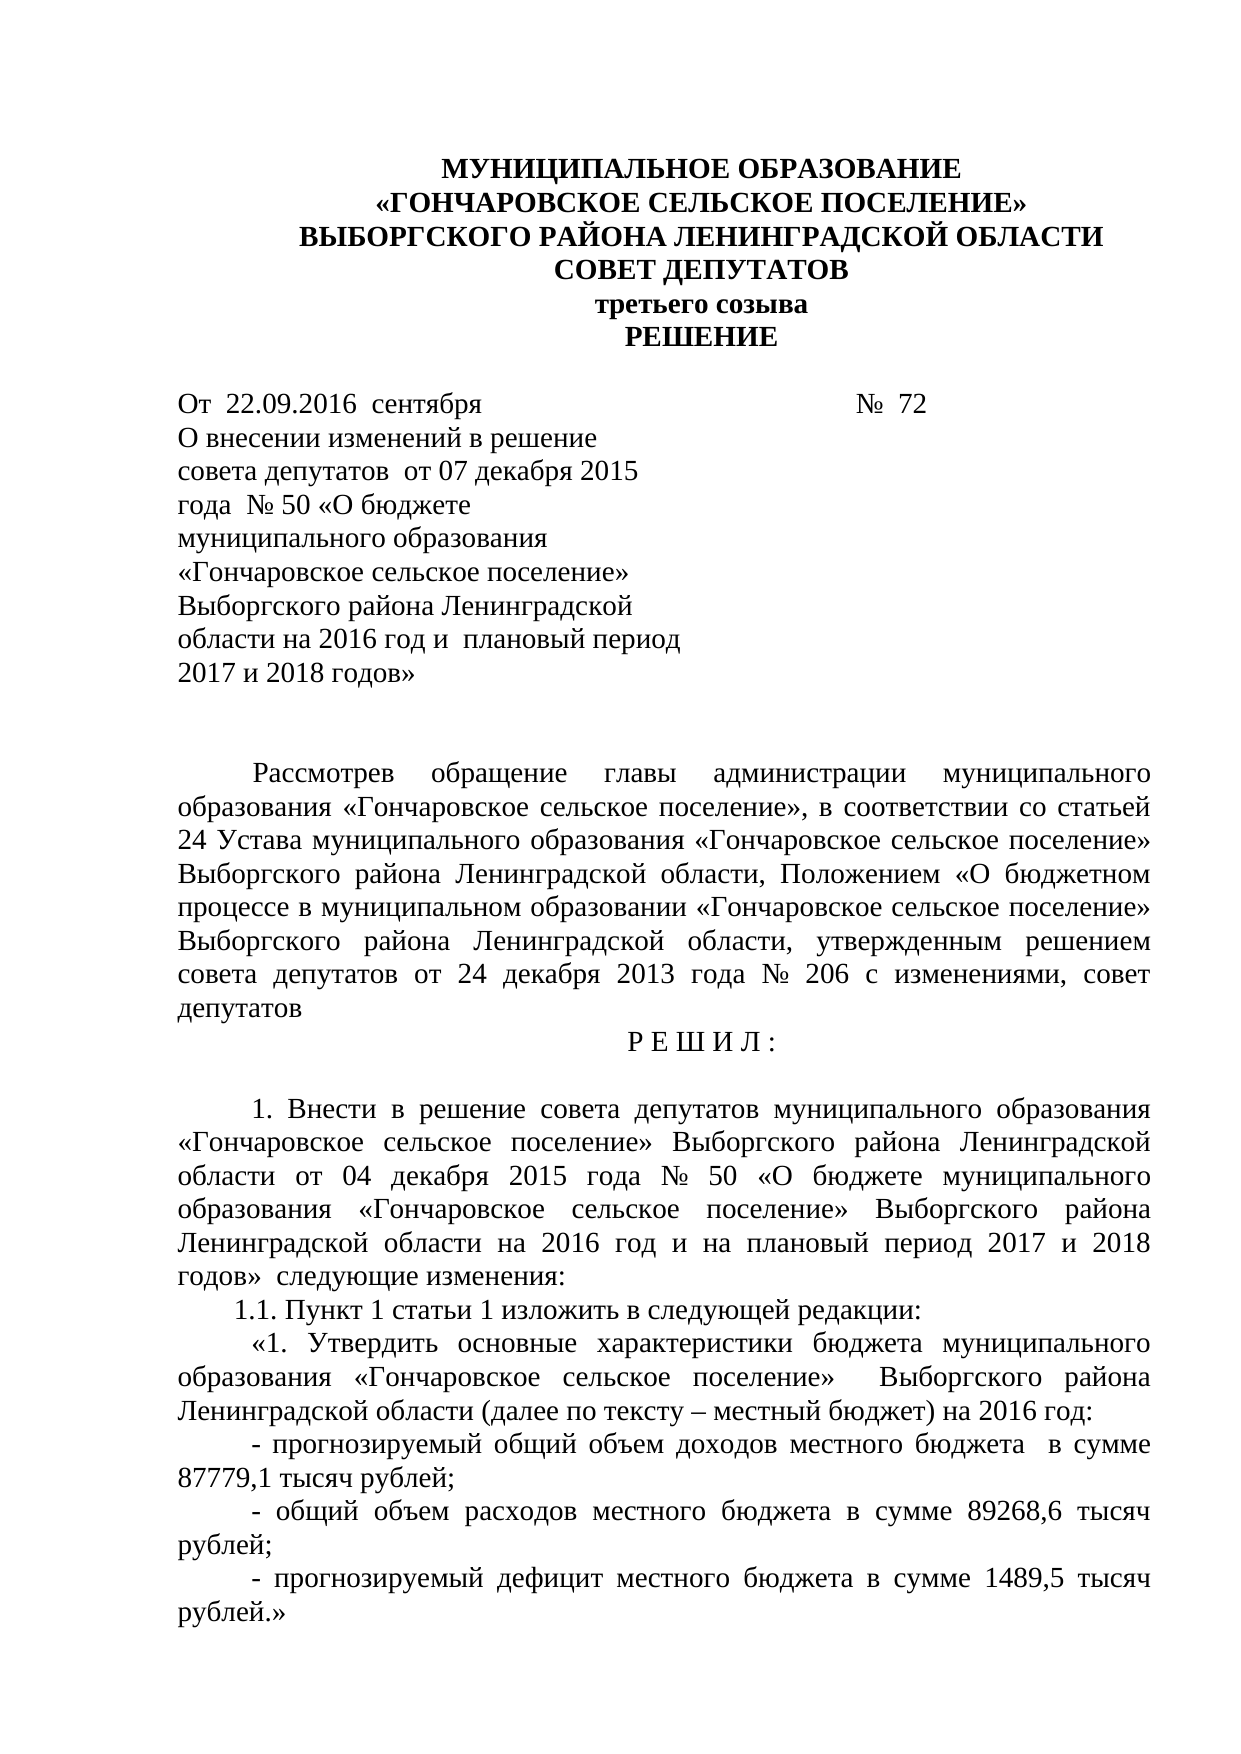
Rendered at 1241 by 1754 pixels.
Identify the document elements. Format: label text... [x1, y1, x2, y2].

text 1.1. Пункт 1 статьи 1 изложить в следующей редакции: [177, 1292, 1152, 1326]
text 1. Внести в решение совета депутатов муниципального образования «Гончаровское сельское поселение» Выборгского района Ленинградской области от 04 декабря 2015 года № 50 «О бюджете муниципального образования «Гончаровское сельское поселение» Выборгского района Ленинградской области на 2016 год и на плановый период 2017 и 2018 годов» следующие изменения: [177, 1091, 1152, 1292]
text третьего созыва [177, 286, 1152, 319]
text - прогнозируемый дефицит местного бюджета в сумме 1489,5 тысяч рублей.» [177, 1560, 1152, 1627]
text Р Е Ш И Л : [177, 1024, 1152, 1057]
text выборгского района ленинградской области [177, 219, 1152, 252]
text «1. Утвердить основные характеристики бюджета муниципального образования «Гончаровское сельское поселение» Выборгского района Ленинградской области (далее по тексту – местный бюджет) на 2016 год: [177, 1326, 1152, 1426]
text - прогнозируемый общий объем доходов местного бюджета в сумме 87779,1 тысяч рублей; [177, 1426, 1152, 1493]
text МУНИЦИПАЛЬНОЕ ОБРАЗОВАНИЕ [177, 152, 1152, 185]
text «Гончаровское сельское поселение» [177, 185, 1152, 219]
text - общий объем расходов местного бюджета в сумме 89268,6 тысяч рублей; [177, 1493, 1152, 1560]
text Рассмотрев обращение главы администрации муниципального образования «Гончаровское сельское поселение», в соответствии со статьей 24 Устава муниципального образования «Гончаровское сельское поселение» Выборгского района Ленинградской области, Положением «О бюджетном процессе в муниципальном образовании «Гончаровское сельское поселение» Выборгского района Ленинградской области, утвержденным решением совета депутатов от 24 декабря 2013 года № 206 с изменениями, совет депутатов [177, 755, 1152, 1024]
text О внесении изменений в решение [177, 420, 627, 453]
text РЕШЕНИЕ [177, 319, 1152, 353]
text От 22.09.2016 сентября № 72 [177, 386, 1152, 420]
text СОВЕТ ДЕПУТАТОВ [177, 252, 1152, 286]
text совета депутатов от 07 декабря 2015 года № 50 «О бюджете муниципального образования «Гончаровское сельское поселение» Выборгского района Ленинградской области на 2016 год и плановый период 2017 и 2018 годов» [177, 453, 683, 688]
